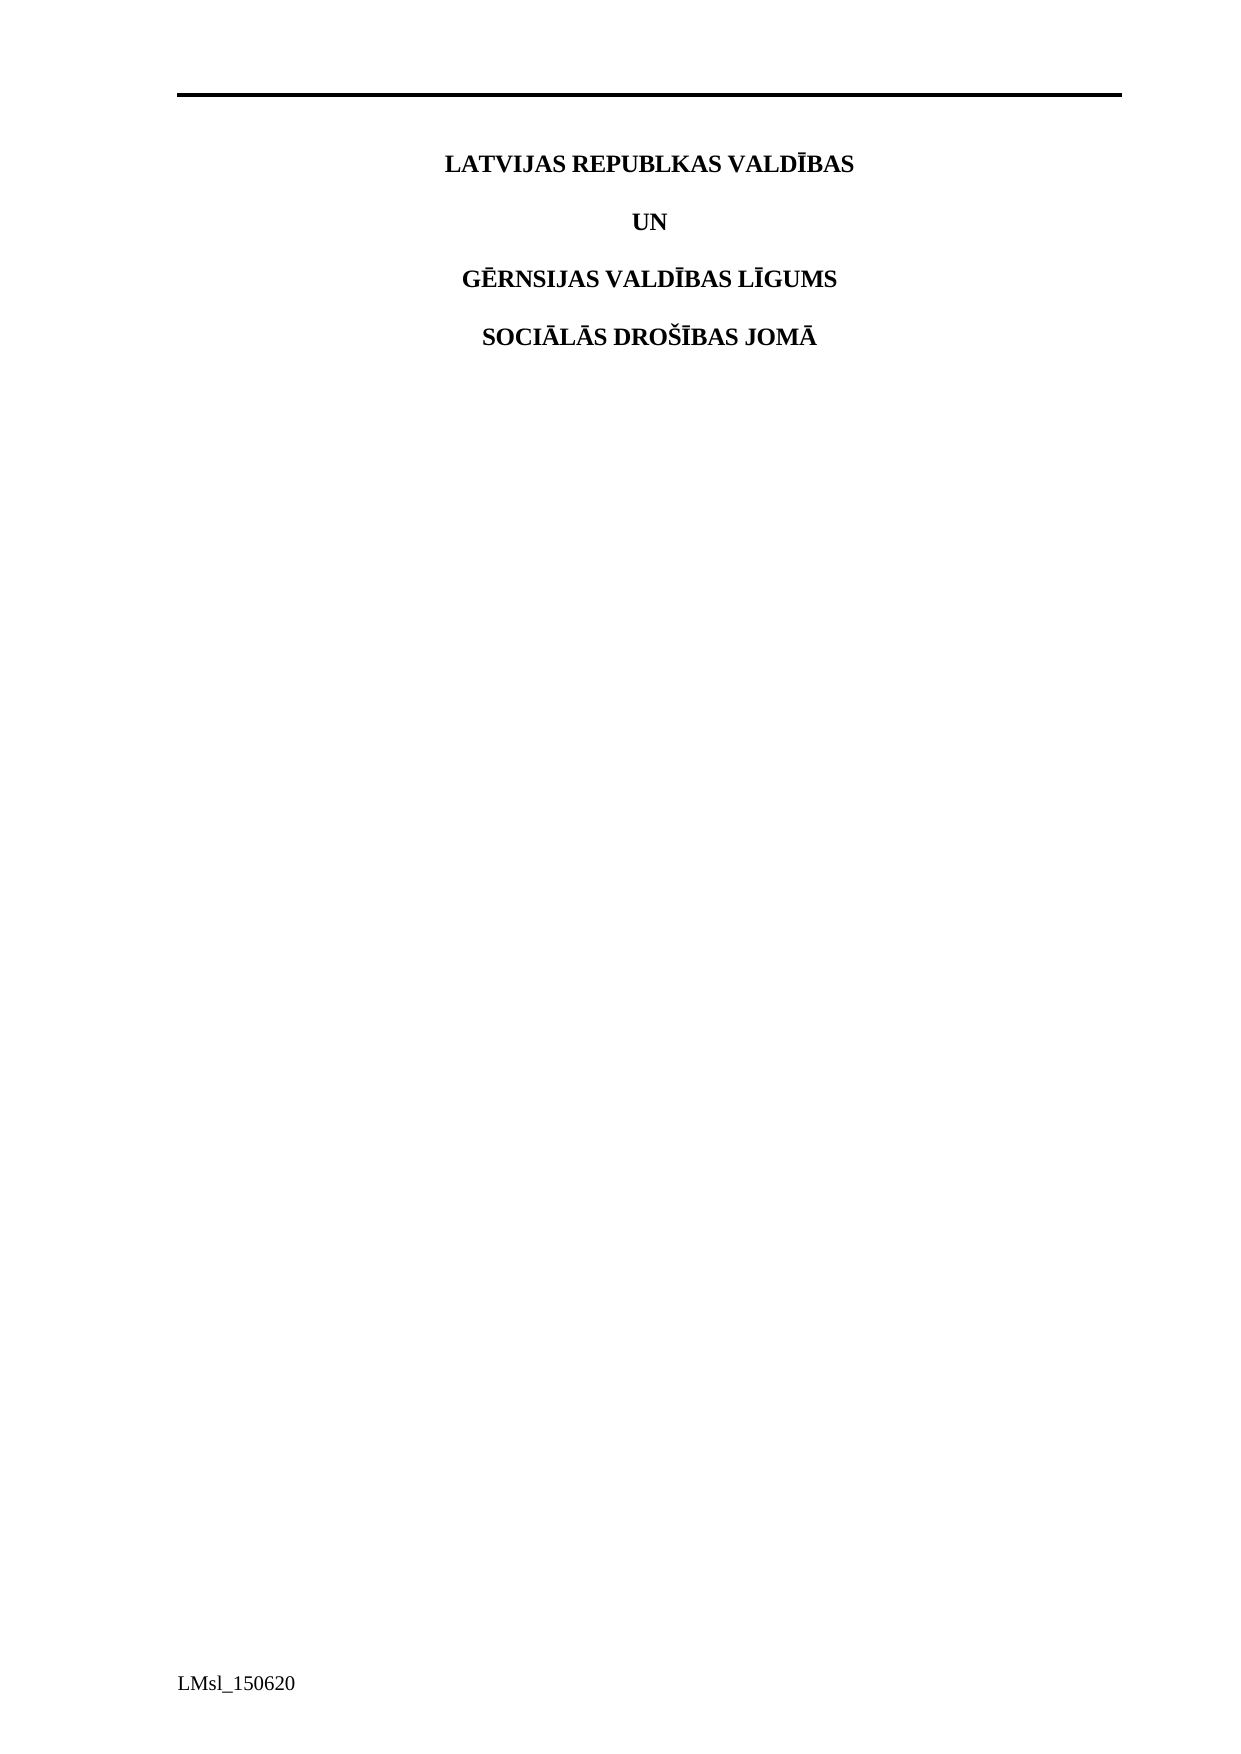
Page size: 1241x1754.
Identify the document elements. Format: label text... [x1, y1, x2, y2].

title LATVIJAS REPUBLKAS VALDĪBAS [177, 149, 1122, 178]
title UN [177, 207, 1122, 236]
title SOCIĀLĀS DROŠĪBAS JOMĀ [177, 322, 1122, 351]
title GĒRNSIJAS VALDĪBAS LĪGUMS [177, 264, 1122, 293]
